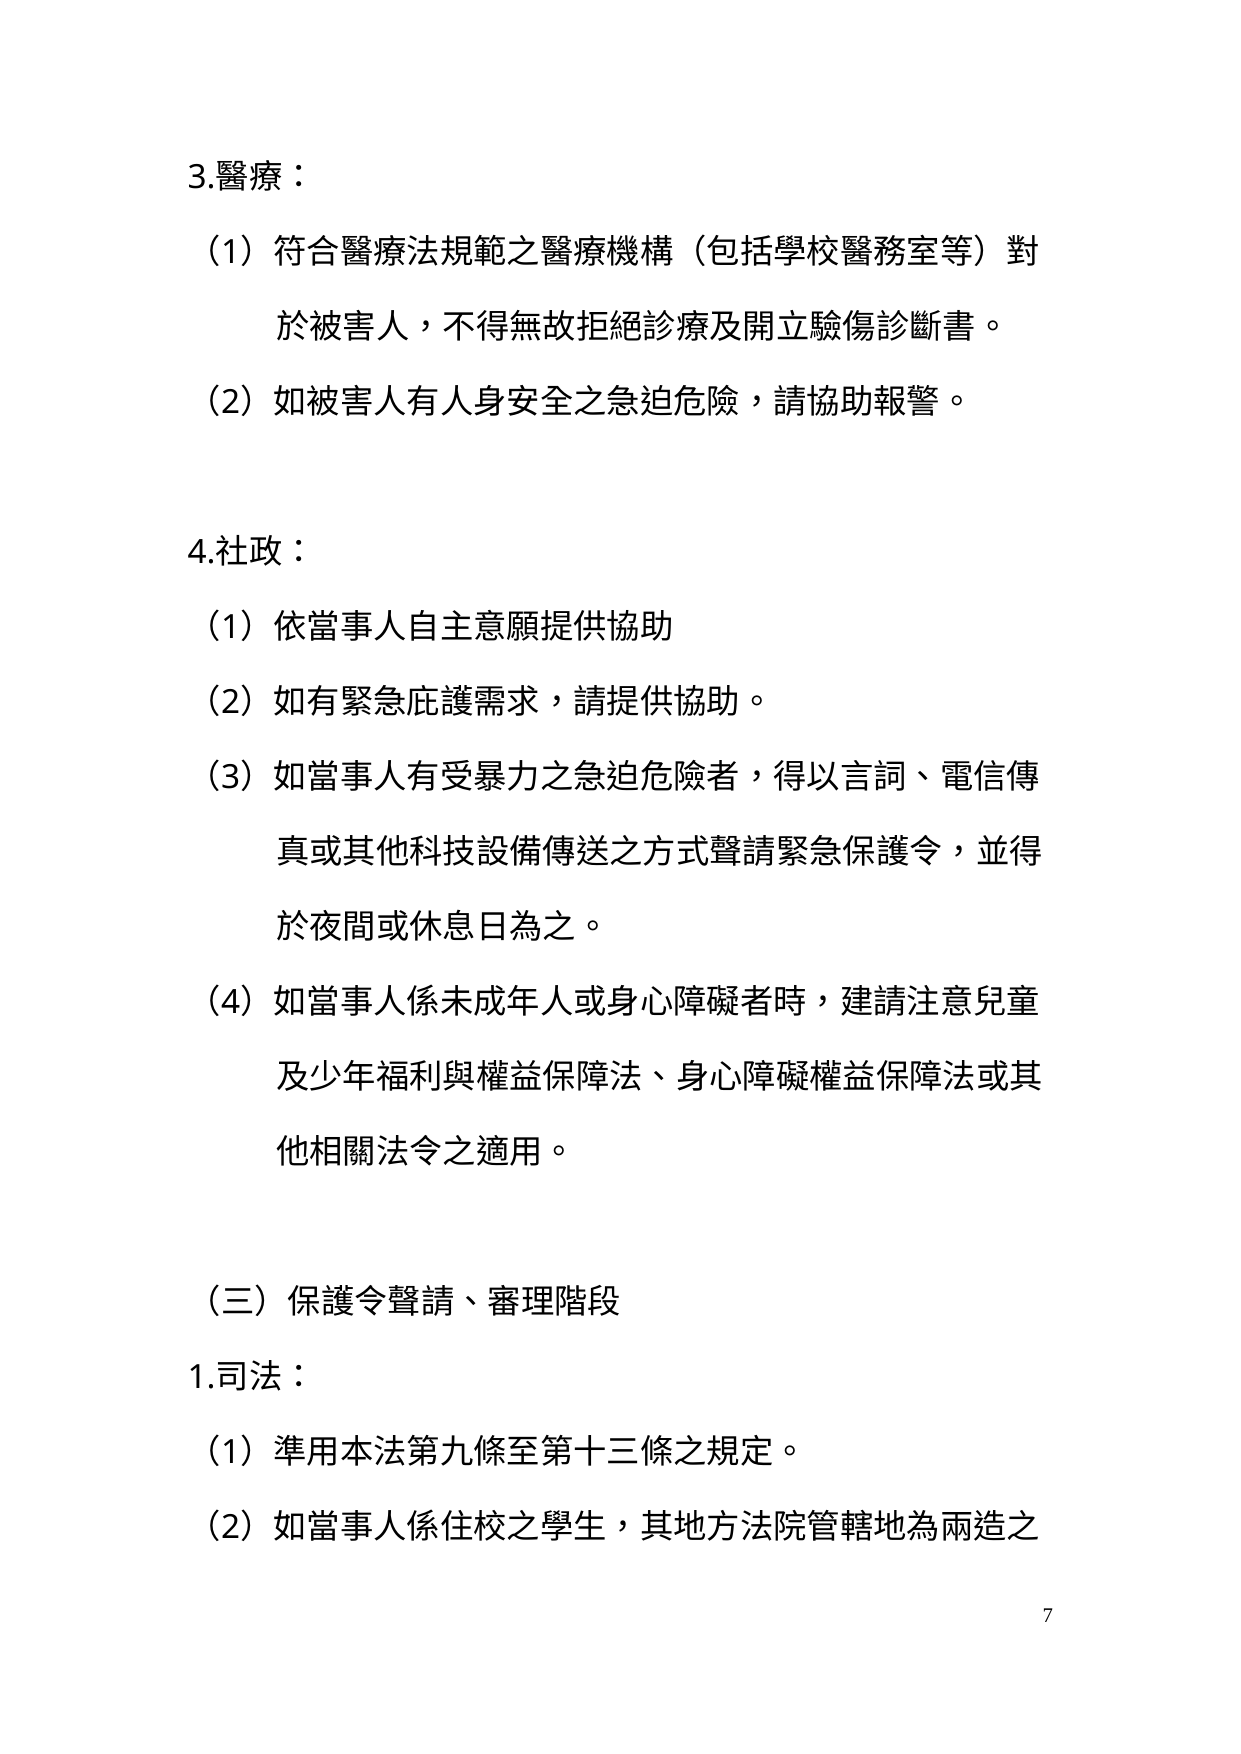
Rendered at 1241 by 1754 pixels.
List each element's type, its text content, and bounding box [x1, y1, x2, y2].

text （1）準用本法第九條至第十三條之規定。 [187, 1411, 1053, 1486]
text （3）如當事人有受暴力之急迫危險者，得以言詞、電信傳真或其他科技設備傳送之方式聲請緊急保護令，並得於夜間或休息日為之。 [187, 736, 1053, 961]
text 3.醫療： [187, 136, 1053, 211]
text 1.司法： [187, 1336, 1053, 1411]
text （1）依當事人自主意願提供協助 [187, 586, 1053, 661]
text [187, 1486, 1053, 1561]
text （三）保護令聲請、審理階段 [187, 1261, 1053, 1336]
text （1）符合醫療法規範之醫療機構（包括學校醫務室等）對於被害人，不得無故拒絕診療及開立驗傷診斷書。 [187, 211, 1053, 361]
text （2）如被害人有人身安全之急迫危險，請協助報警。 [187, 361, 1053, 436]
text （2）如有緊急庇護需求，請提供協助。 [187, 661, 1053, 736]
text 4.社政： [187, 511, 1053, 586]
text （4）如當事人係未成年人或身心障礙者時，建請注意兒童及少年福利與權益保障法、身心障礙權益保障法或其他相關法令之適用。 [187, 961, 1053, 1186]
